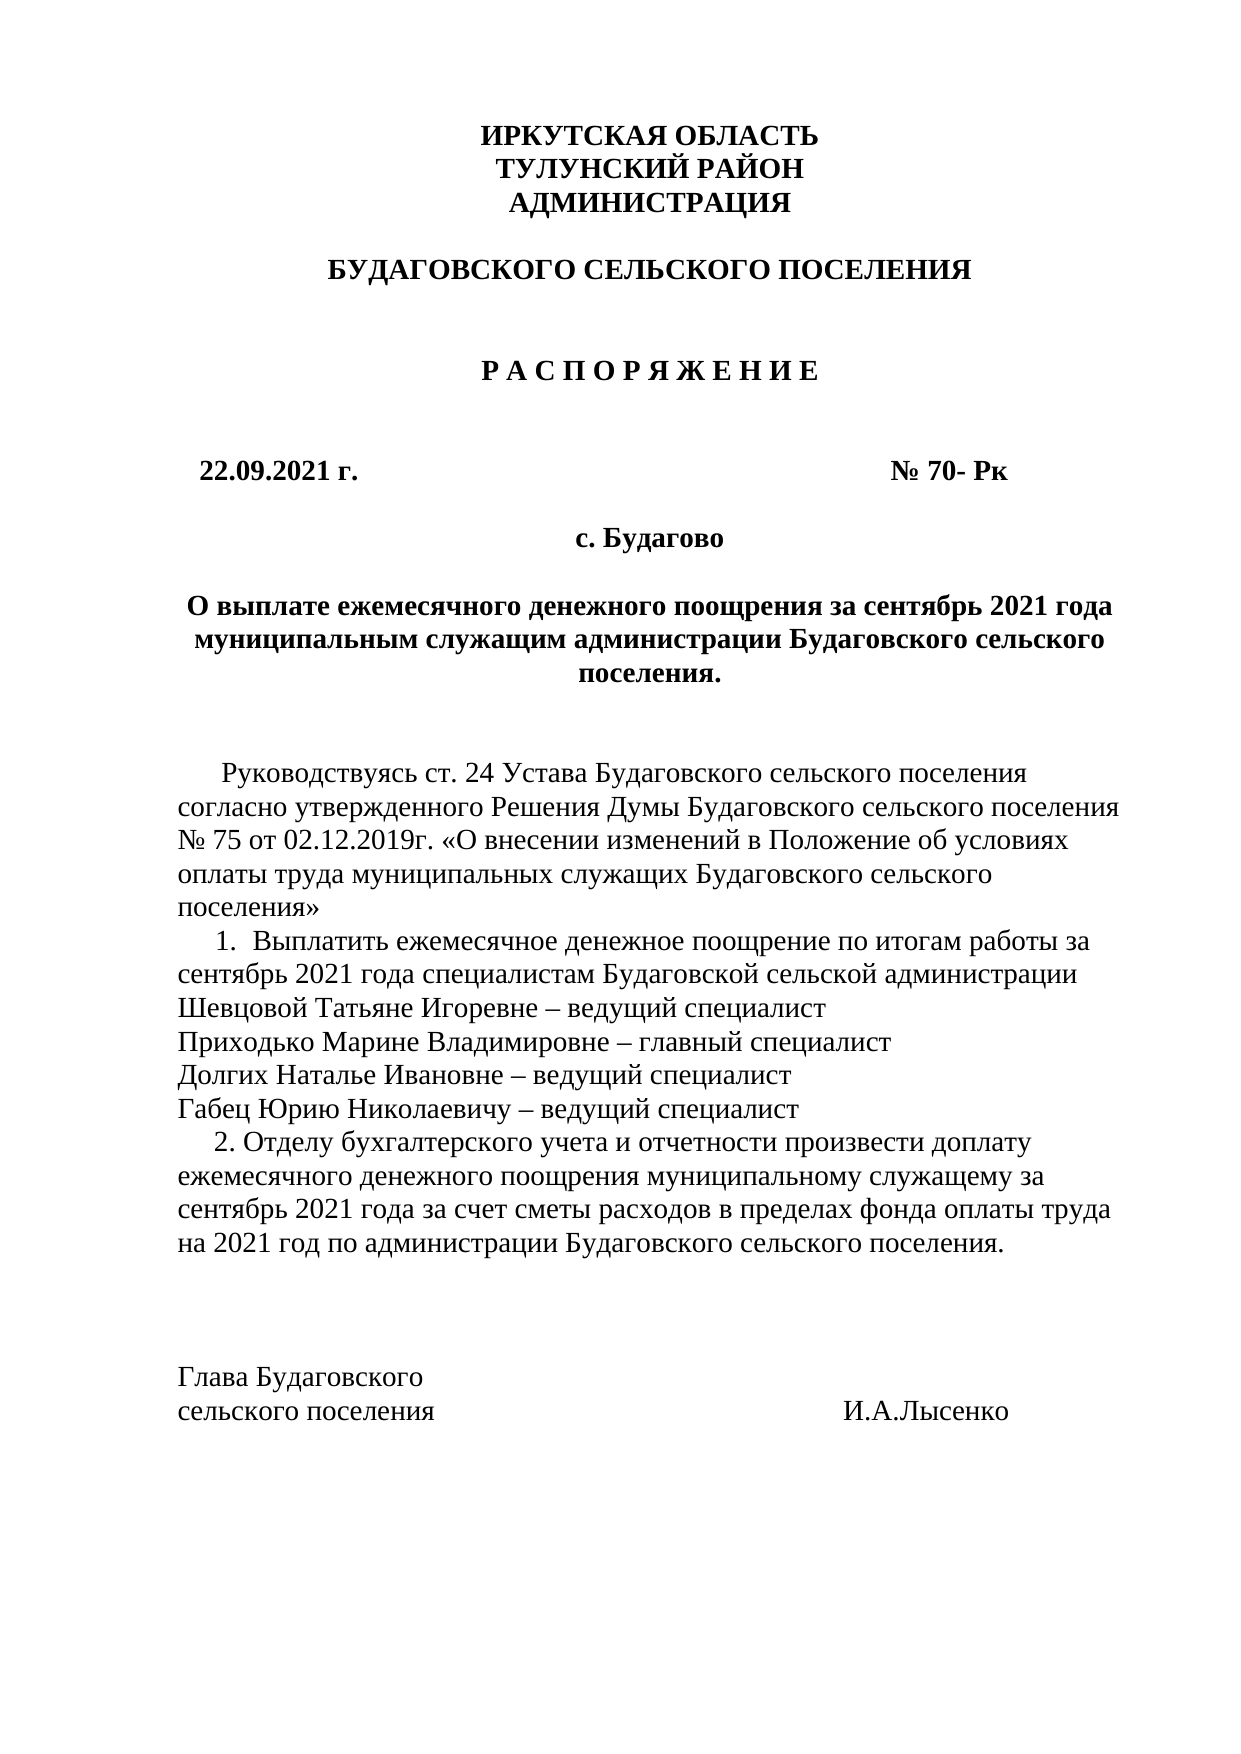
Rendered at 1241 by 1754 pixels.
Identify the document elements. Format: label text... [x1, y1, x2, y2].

text сельского поселения И.А.Лысенко [177, 1393, 1122, 1426]
text 22.09.2021 г. № 70- Рк [177, 453, 1122, 487]
text Габец Юрию Николаевичу – ведущий специалист [177, 1091, 1122, 1124]
list Выплатить ежемесячное денежное поощрение по итогам работы за [215, 923, 1122, 957]
text Р А С П О Р Я Ж Е Н И Е [177, 353, 1122, 386]
text ТУЛУНСКИЙ РАЙОН [177, 152, 1122, 185]
text 2. Отделу бухгалтерского учета и отчетности произвести доплату ежемесячного денежного поощрения муниципальному служащему за сентябрь 2021 года за счет сметы расходов в пределах фонда оплаты труда на 2021 год по администрации Будаговского сельского поселения. [177, 1124, 1122, 1258]
text БУДАГОВСКОГО СЕЛЬСКОГО ПОСЕЛЕНИЯ [177, 252, 1122, 286]
text с. Будагово [177, 521, 1122, 554]
text Шевцовой Татьяне Игоревне – ведущий специалист [177, 990, 1122, 1024]
text Долгих Наталье Ивановне – ведущий специалист [177, 1057, 1122, 1091]
text АДМИНИСТРАЦИЯ [177, 185, 1122, 219]
text О выплате ежемесячного денежного поощрения за сентябрь 2021 года муниципальным служащим администрации Будаговского сельского поселения. [177, 588, 1122, 688]
text Глава Будаговского [177, 1359, 1122, 1393]
text ИРКУТСКАЯ ОБЛАСТЬ [177, 118, 1122, 152]
text Руководствуясь ст. 24 Устава Будаговского сельского поселения согласно утвержденного Решения Думы Будаговского сельского поселения № 75 от 02.12.2019г. «О внесении изменений в Положение об условиях оплаты труда муниципальных служащих Будаговского сельского поселения» [177, 755, 1122, 923]
text Приходько Марине Владимировне – главный специалист [177, 1024, 1122, 1057]
text сентябрь 2021 года специалистам Будаговской сельской администрации [177, 957, 1122, 990]
